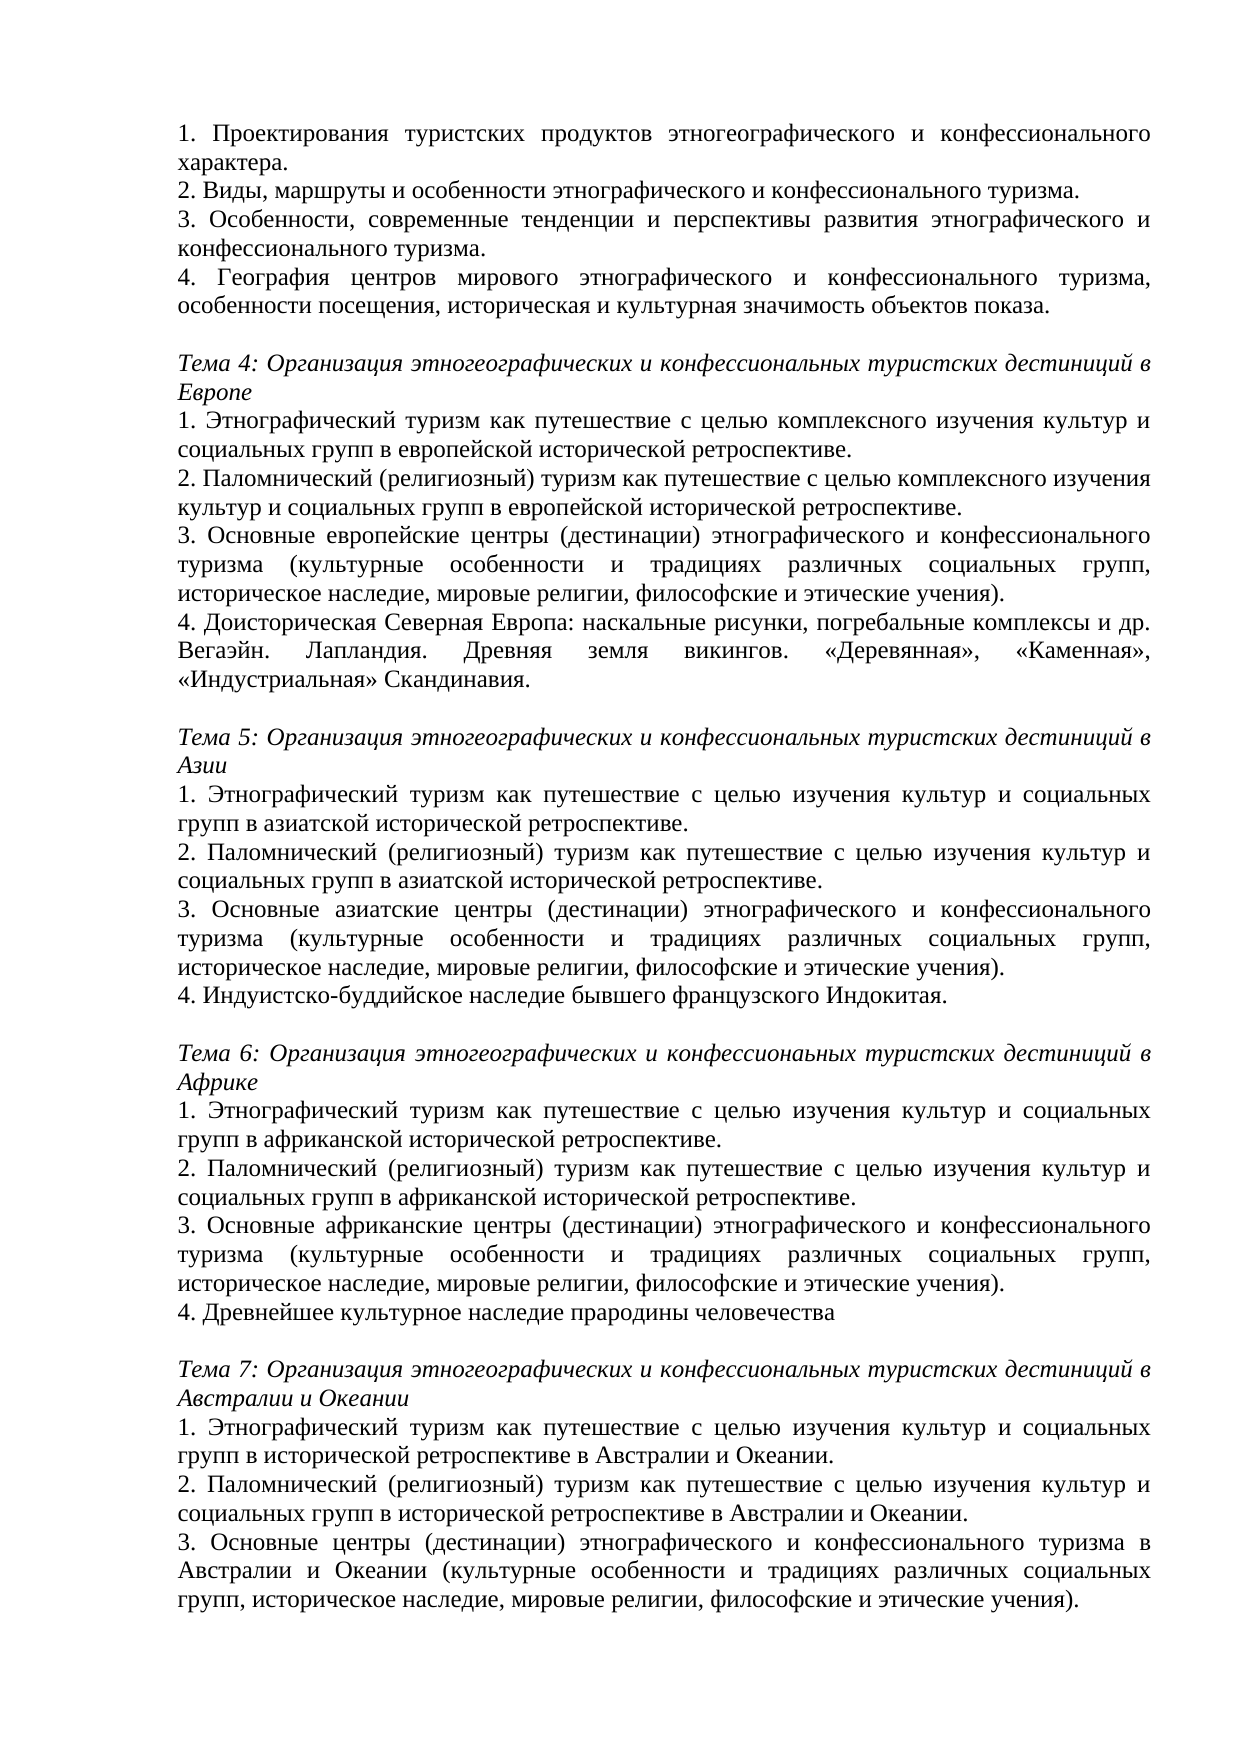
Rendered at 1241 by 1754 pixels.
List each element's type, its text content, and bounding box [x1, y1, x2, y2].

text 1. Этнографический туризм как путешествие с целью изучения культур и социальных групп в африканской исторической ретроспективе. [177, 1096, 1152, 1153]
text Тема 7: Организация этногеографических и конфессиональных туристских дестиниций в Австралии и Океании [177, 1354, 1152, 1412]
text 1. Этнографический туризм как путешествие с целью изучения культур и социальных групп в азиатской исторической ретроспективе. [177, 779, 1152, 837]
text 1. Этнографический туризм как путешествие с целью комплексного изучения культур и социальных групп в европейской исторической ретроспективе. [177, 406, 1152, 463]
text 4. Индуистско-буддийское наследие бывшего французского Индокитая. [177, 981, 1152, 1009]
text 4. Доисторическая Северная Европа: наскальные рисунки, погребальные комплексы и др. Вегаэйн. Лапландия. Древняя земля викингов. «Деревянная», «Каменная», «Индустриальная» Скандинавия. [177, 607, 1152, 693]
text 1. Проектирования туристских продуктов этногеографического и конфессионального характера. [177, 118, 1152, 176]
text Тема 5: Организация этногеографических и конфессиональных туристских дестиниций в Азии [177, 722, 1152, 779]
text Тема 6: Организация этногеографических и конфессионаьных туристских дестиниций в Африке [177, 1038, 1152, 1096]
text 2. Паломнический (религиозный) туризм как путешествие с целью изучения культур и социальных групп в африканской исторической ретроспективе. [177, 1153, 1152, 1211]
text 2. Паломнический (религиозный) туризм как путешествие с целью изучения культур и социальных групп в исторической ретроспективе в Австралии и Океании. [177, 1469, 1152, 1527]
text 3. Особенности, современные тенденции и перспективы развития этнографического и конфессионального туризма. [177, 204, 1152, 262]
text 3. Основные центры (дестинации) этнографического и конфессионального туризма в Австралии и Океании (культурные особенности и традициях различных социальных групп, историческое наследие, мировые религии, философские и этические учения). [177, 1527, 1152, 1613]
text 3. Основные африканские центры (дестинации) этнографического и конфессионального туризма (культурные особенности и традициях различных социальных групп, историческое наследие, мировые религии, философские и этические учения). [177, 1211, 1152, 1297]
text Тема 4: Организация этногеографических и конфессиональных туристских дестиниций в Европе [177, 348, 1152, 406]
text 3. Основные европейские центры (дестинации) этнографического и конфессионального туризма (культурные особенности и традициях различных социальных групп, историческое наследие, мировые религии, философские и этические учения). [177, 521, 1152, 607]
text 2. Паломнический (религиозный) туризм как путешествие с целью комплексного изучения культур и социальных групп в европейской исторической ретроспективе. [177, 463, 1152, 521]
text 2. Паломнический (религиозный) туризм как путешествие с целью изучения культур и социальных групп в азиатской исторической ретроспективе. [177, 837, 1152, 894]
text 2. Виды, маршруты и особенности этнографического и конфессионального туризма. [177, 176, 1152, 204]
text 3. Основные азиатские центры (дестинации) этнографического и конфессионального туризма (культурные особенности и традициях различных социальных групп, историческое наследие, мировые религии, философские и этические учения). [177, 894, 1152, 981]
text 1. Этнографический туризм как путешествие с целью изучения культур и социальных групп в исторической ретроспективе в Австралии и Океании. [177, 1412, 1152, 1469]
text 4. География центров мирового этнографического и конфессионального туризма, особенности посещения, историческая и культурная значимость объектов показа. [177, 262, 1152, 319]
text 4. Древнейшее культурное наследие прародины человечества [177, 1297, 1152, 1326]
